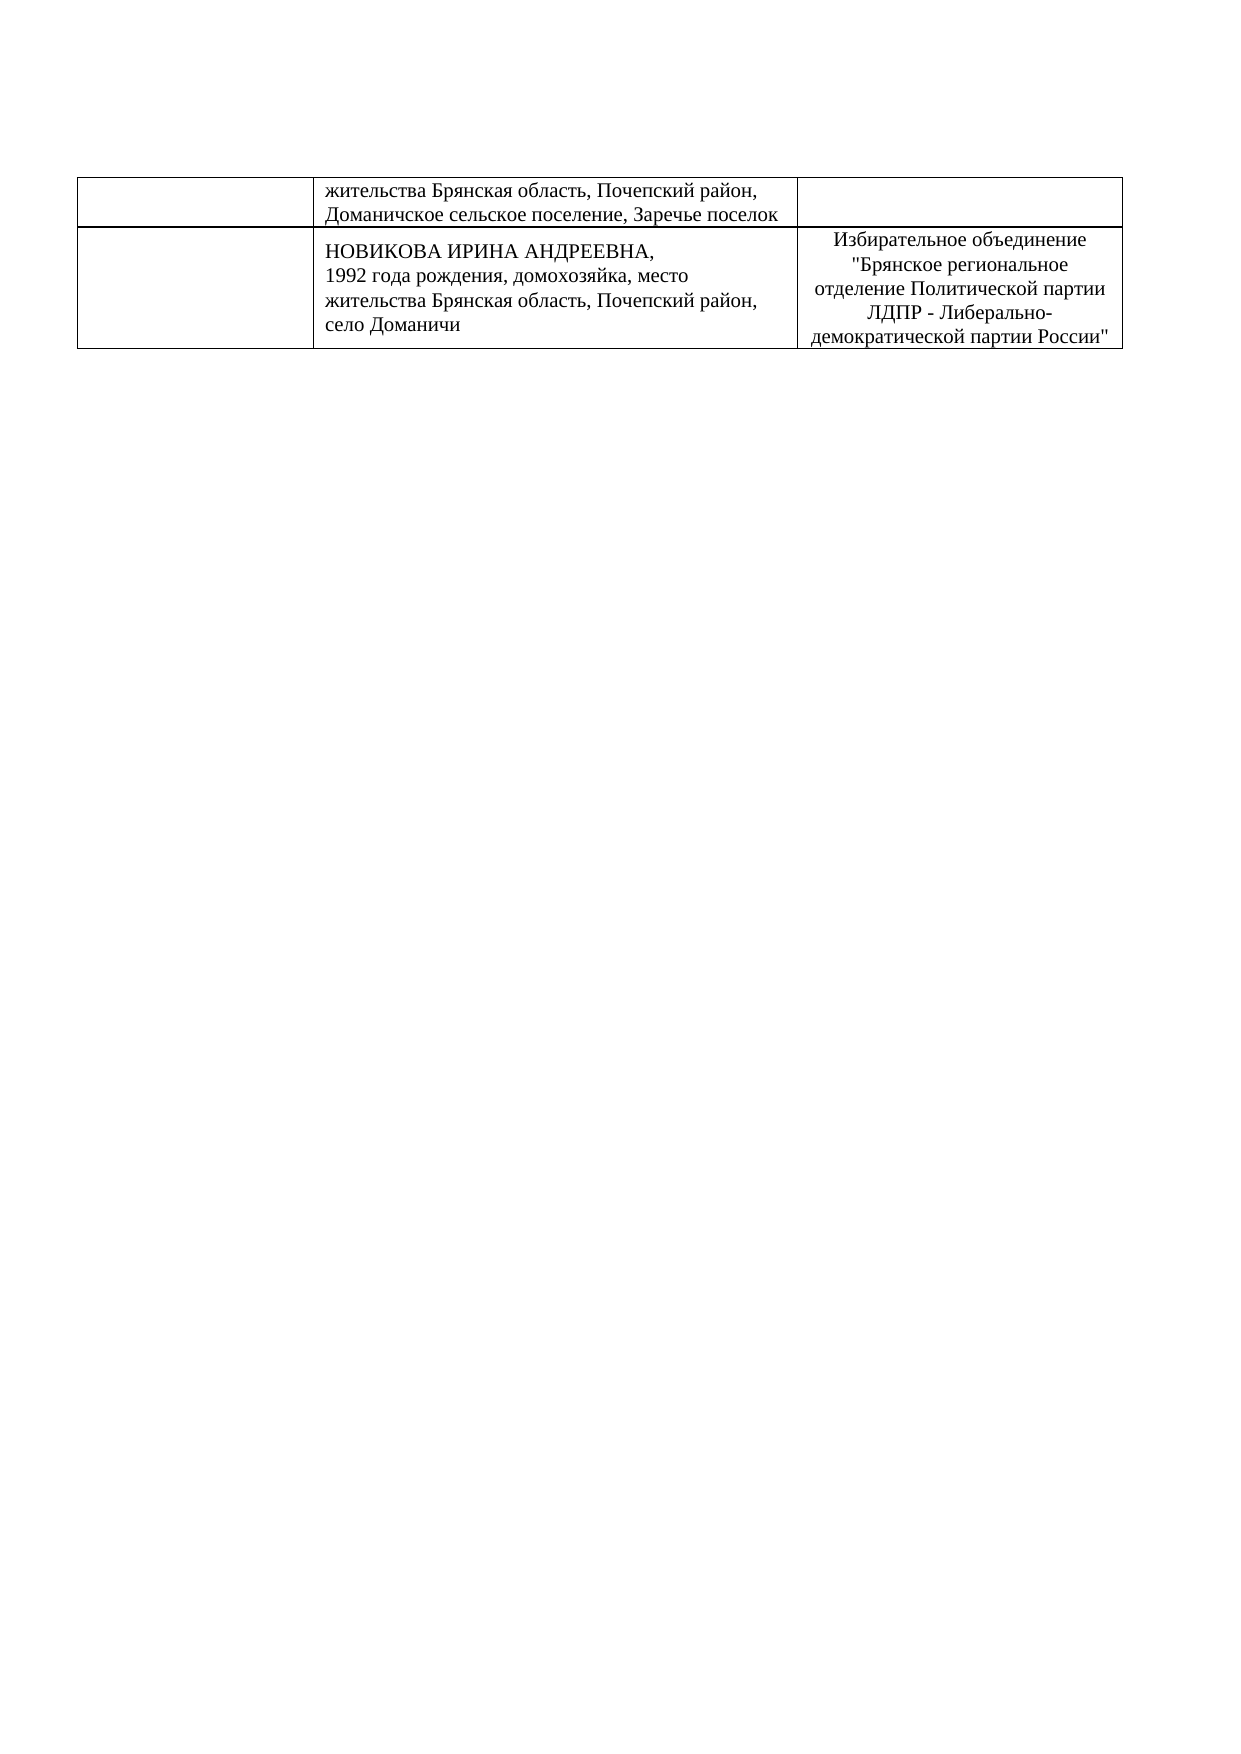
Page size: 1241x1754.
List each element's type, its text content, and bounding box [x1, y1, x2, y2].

table_cell Избирательное объединение "Брянское региональное отделение Политической партии ЛДПР - Либерально-демократической партии России" [798, 228, 1122, 348]
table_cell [78, 178, 313, 226]
table_cell НОВИКОВА ИРИНА АНДРЕЕВНА, 1992 года рождения, домохозяйка, место жительства Брянская область, Почепский район, село Доманичи [314, 228, 797, 348]
table_cell [78, 228, 313, 348]
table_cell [314, 178, 797, 226]
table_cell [798, 178, 1122, 226]
